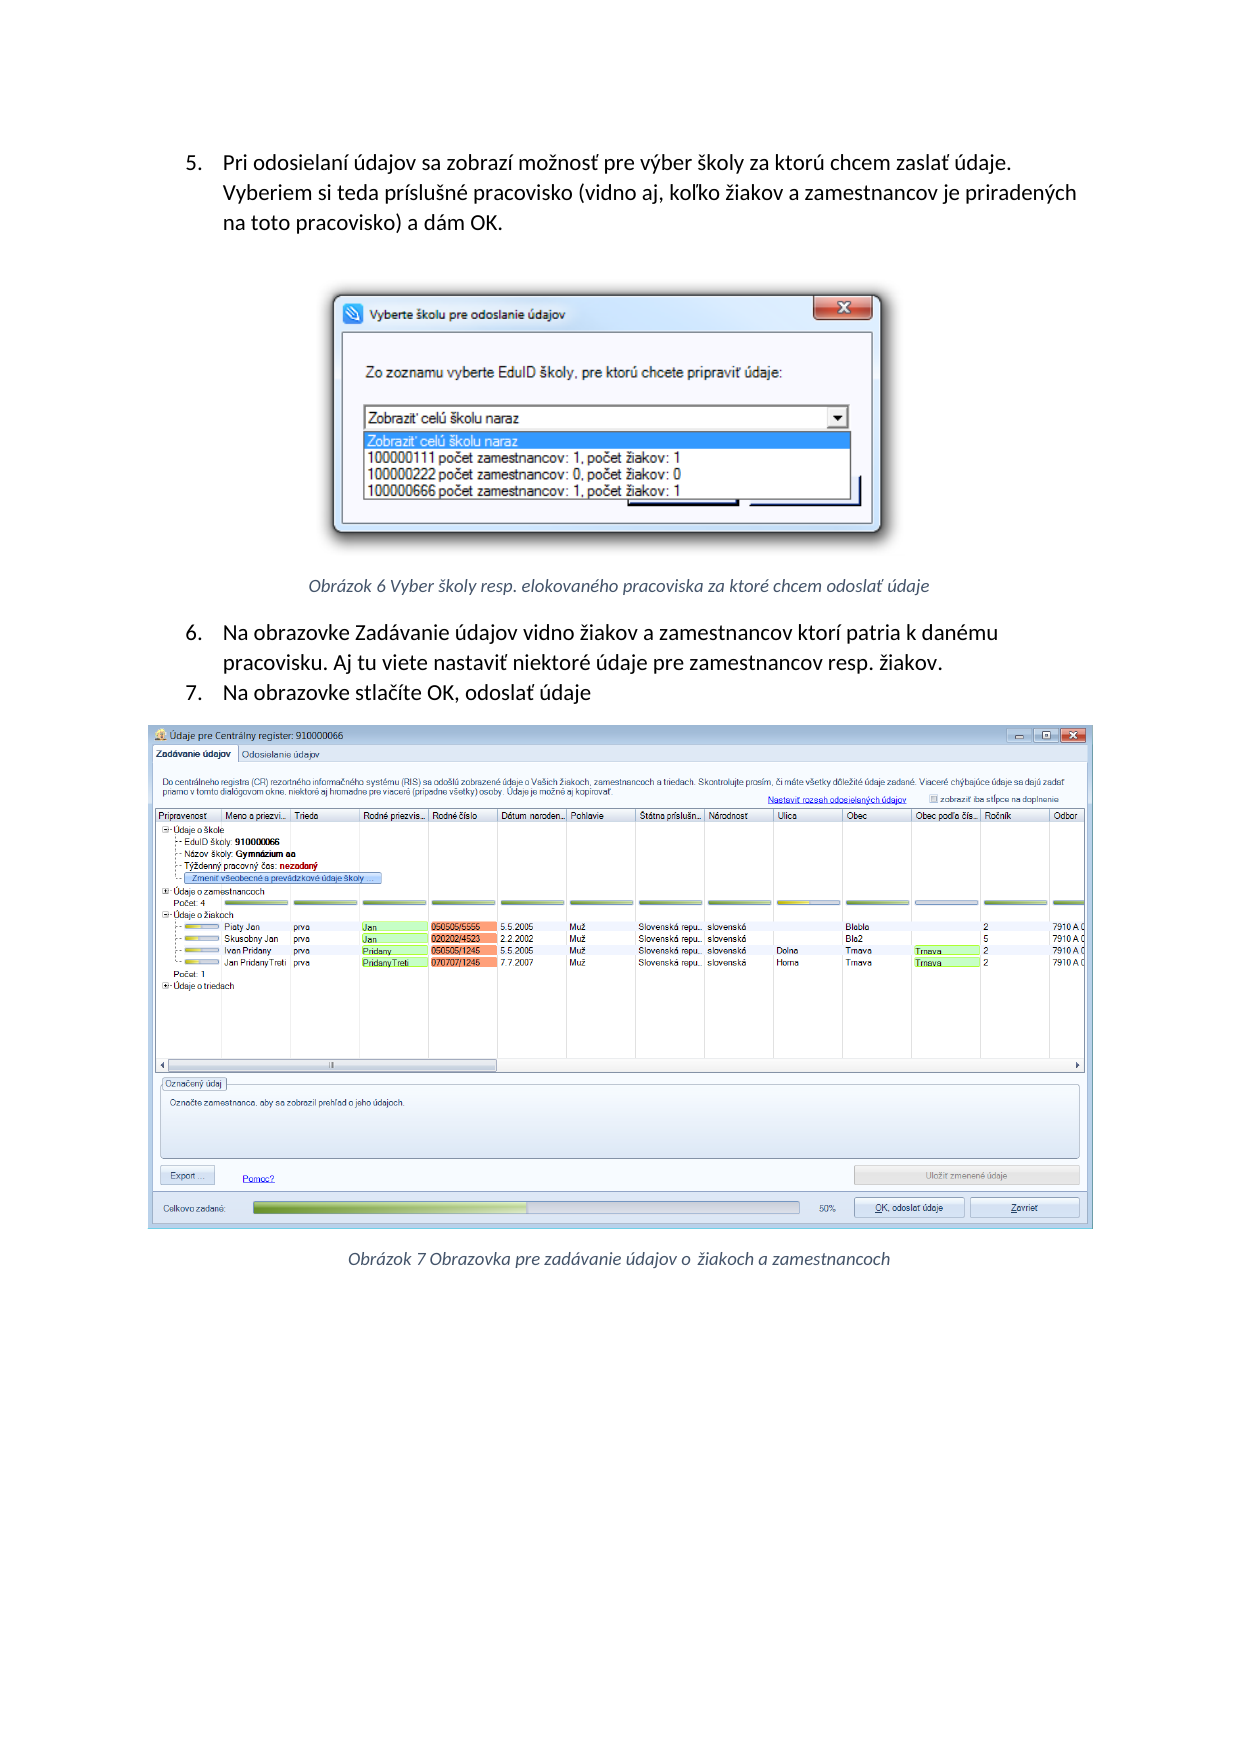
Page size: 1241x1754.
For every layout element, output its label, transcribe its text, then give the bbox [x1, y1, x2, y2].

list Na obrazovke Zadávanie údajov vidno žiakov a zamestnancov ktorí patria k danému pracovisku. Aj tu viete nastaviť niektoré údaje pre zamestnancov resp. žiakov. [185, 618, 1093, 676]
list Vyberiem si teda príslušné pracovisko (vidno aj, koľko žiakov a zamestnancov je priradených na toto pracovisko) a dám OK. [223, 178, 1093, 236]
list Na obrazovke stlačíte OK, odoslať údaje [185, 678, 1093, 707]
list Pri odosielaní údajov sa zobrazí možnosť pre výber školy za ktorú chcem zaslať údaje. [185, 148, 1093, 176]
picture [296, 255, 944, 556]
picture [147, 725, 1093, 1229]
